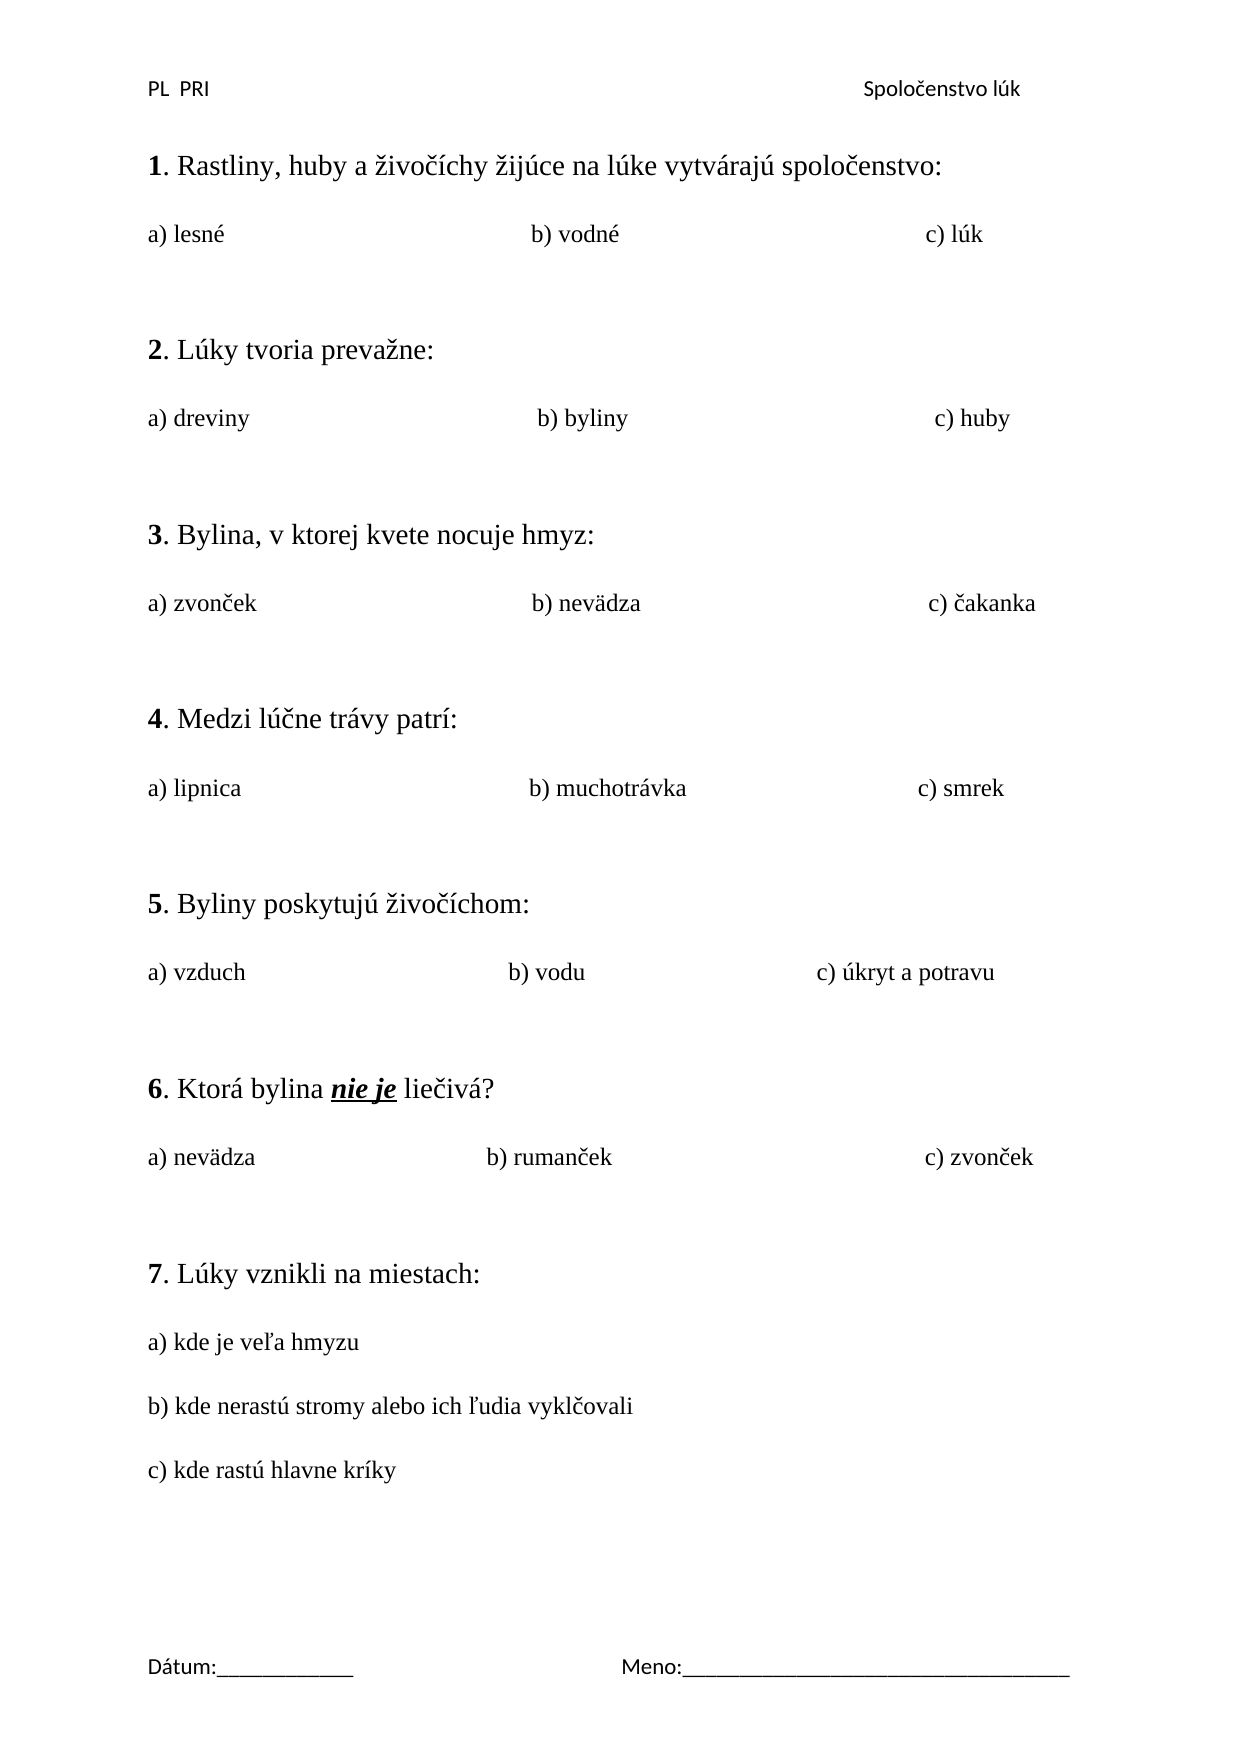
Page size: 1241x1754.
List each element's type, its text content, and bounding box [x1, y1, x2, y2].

text a) vzduch b) vodu c) úkryt a potravu [148, 957, 1093, 986]
text c) kde rastú hlavne kríky [148, 1455, 1093, 1483]
text 7. Lúky vznikli na miestach: [148, 1256, 1093, 1289]
text a) zvonček b) nevädza c) čakanka [148, 588, 1093, 617]
text b) kde nerastú stromy alebo ich ľudia vyklčovali [148, 1391, 1093, 1419]
text a) nevädza b) rumanček c) zvonček [148, 1142, 1093, 1171]
text 4. Medzi lúčne trávy patrí: [148, 702, 1093, 735]
text 1. Rastliny, huby a živočíchy žijúce na lúke vytvárajú spoločenstvo: [148, 148, 1093, 181]
text a) kde je veľa hmyzu [148, 1327, 1093, 1356]
text 3. Bylina, v ktorej kvete nocuje hmyz: [148, 517, 1093, 551]
text 2. Lúky tvoria prevažne: [148, 332, 1093, 366]
text 5. Byliny poskytujú živočíchom: [148, 886, 1093, 920]
text 6. Ktorá bylina nie je liečivá? [148, 1071, 1093, 1104]
text a) lipnica b) muchotrávka c) smrek [148, 773, 1093, 802]
text a) dreviny b) byliny c) huby [148, 403, 1093, 432]
text a) lesné b) vodné c) lúk [148, 219, 1093, 247]
